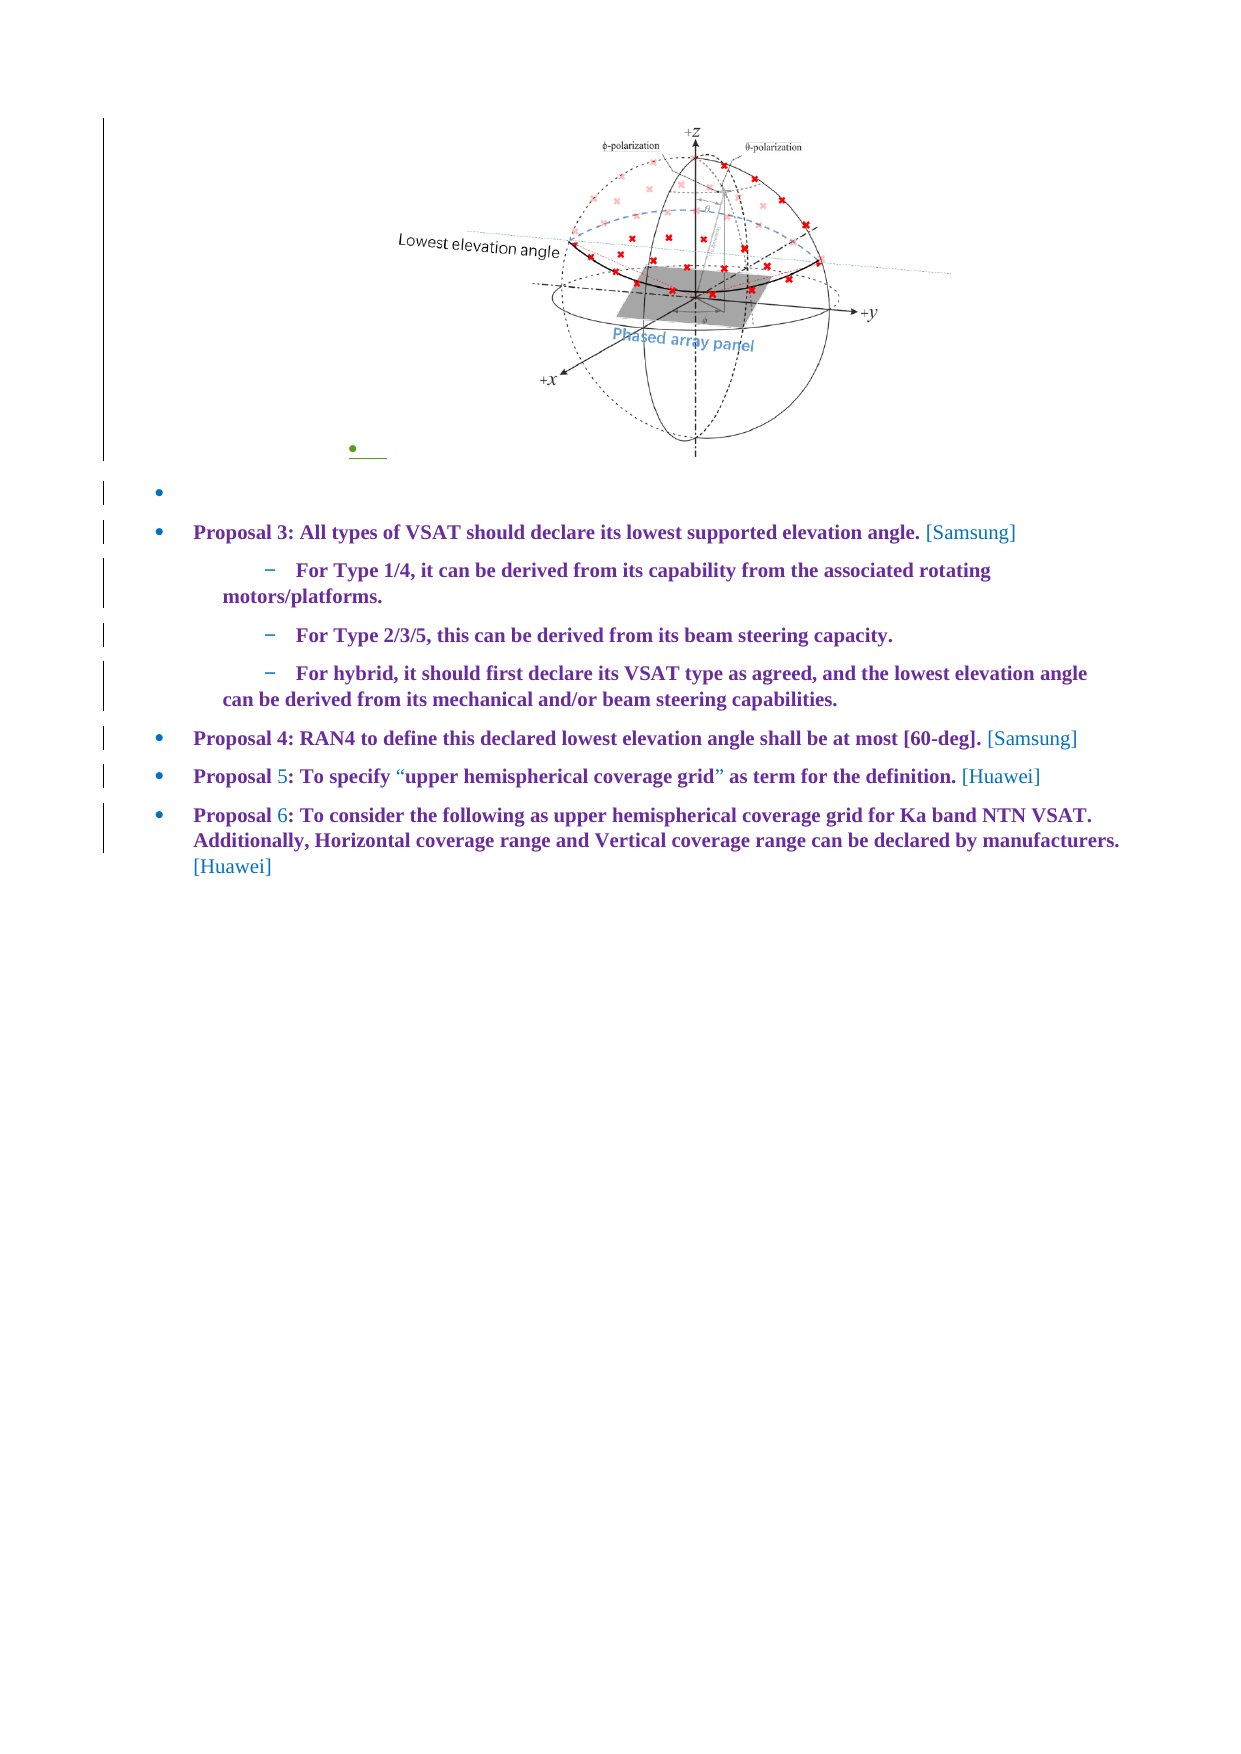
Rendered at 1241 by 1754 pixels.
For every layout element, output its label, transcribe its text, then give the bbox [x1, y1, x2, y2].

list Proposal 5: To specify “upper hemispherical coverage grid” as term for the definition. [Huawei] [156, 764, 1122, 788]
list Proposal 4: RAN4 to define this declared lowest elevation angle shall be at most [60-deg]. [Samsung] [156, 726, 1122, 750]
list For Type 2/3/5, this can be derived from its beam steering capacity. [222, 623, 1122, 647]
list Proposal 3: All types of VSAT should declare its lowest supported elevation angle. [Samsung] [156, 520, 1122, 544]
list Proposal 6: To consider the following as upper hemispherical coverage grid for Ka band NTN VSAT. Additionally, Horizontal coverage range and Vertical coverage range can be declared by manufacturers. [Huawei] [156, 802, 1122, 878]
list For hybrid, it should first declare its VSAT type as agreed, and the lowest elevation angle can be derived from its mechanical and/or beam steering capabilities. [222, 661, 1122, 711]
list For Type 1/4, it can be derived from its capability from the associated rotating motors/platforms. [222, 558, 1122, 608]
picture [386, 118, 952, 457]
